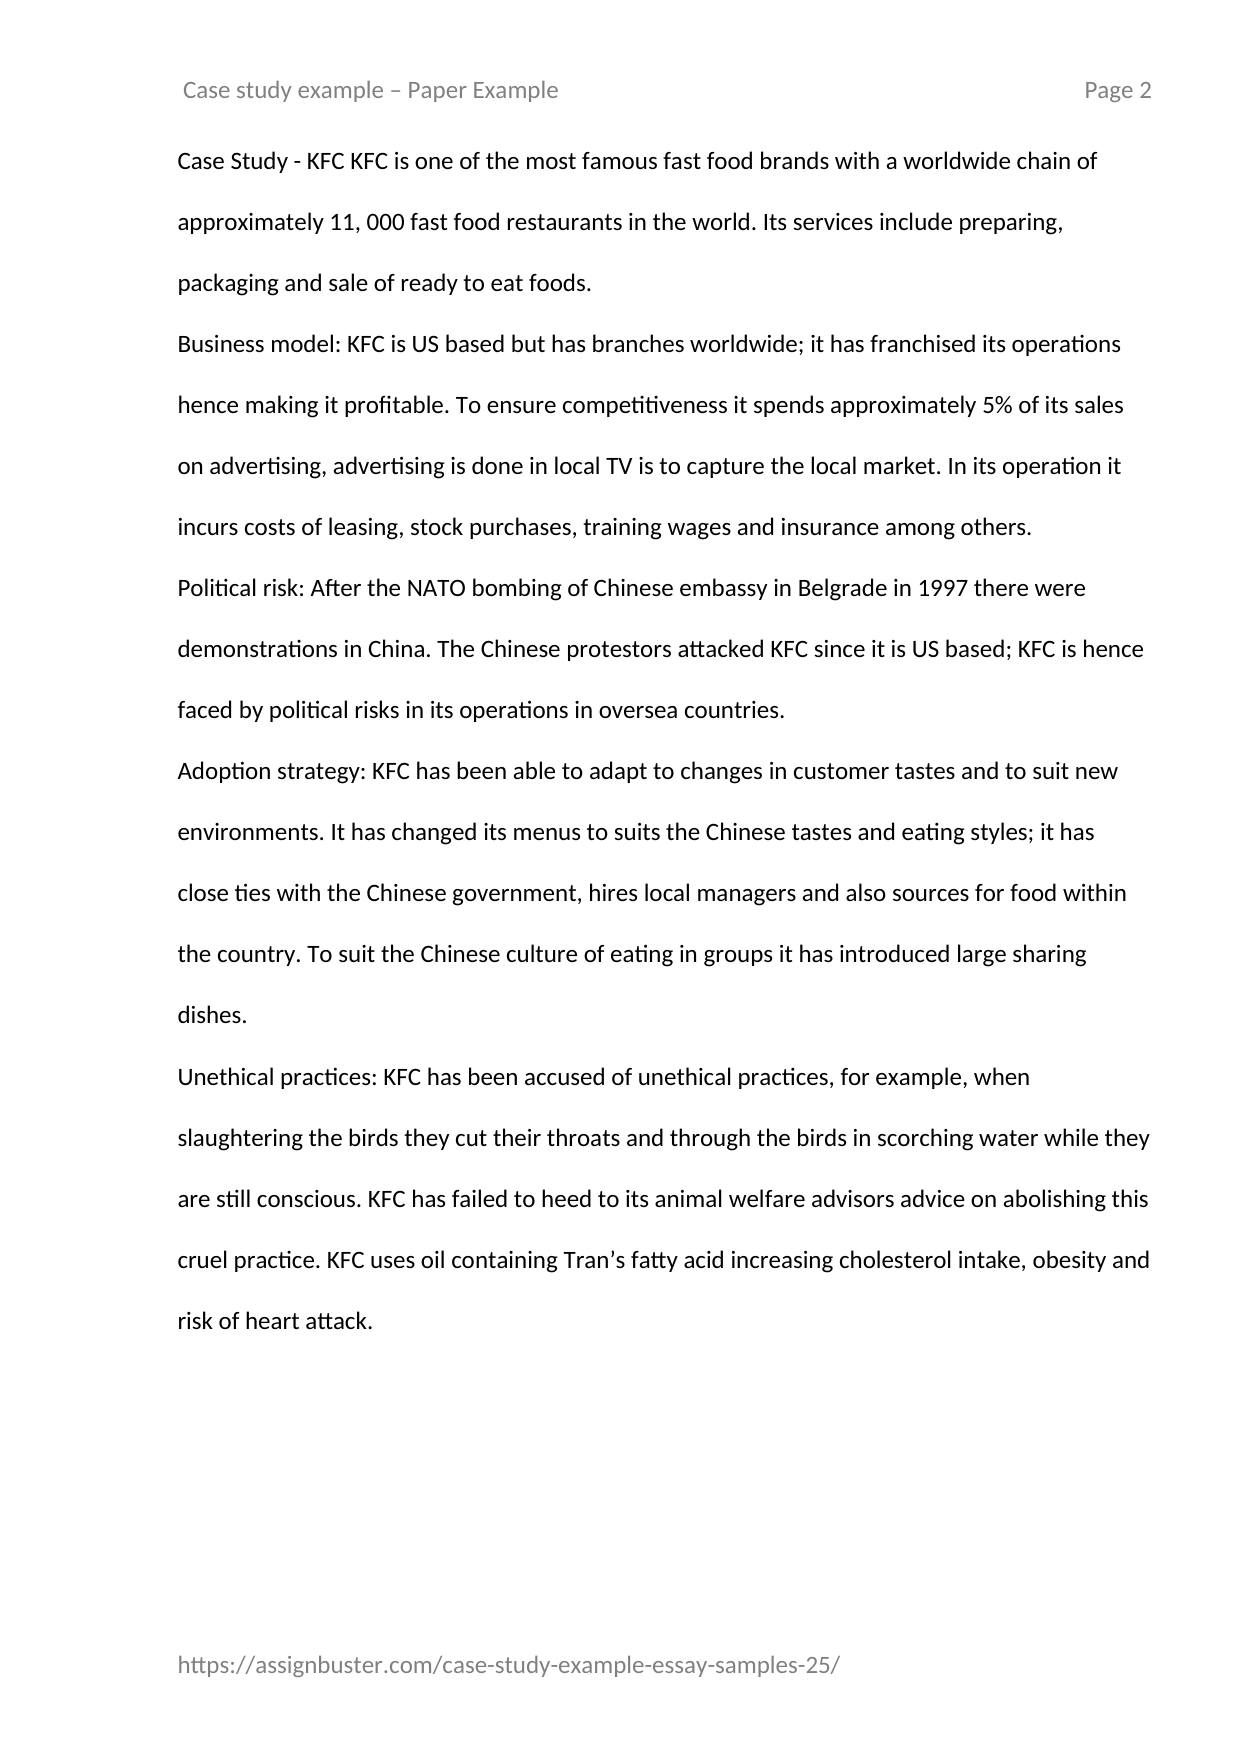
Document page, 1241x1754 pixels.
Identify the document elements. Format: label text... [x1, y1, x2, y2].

text Case Study - KFC KFC is one of the most famous fast food brands with a worldwide chain of approximately 11, 000 fast food restaurants in the world. Its services include preparing, packaging and sale of ready to eat foods. Business model: KFC is US based but has branches worldwide; it has franchised its operations hence making it profitable. To ensure competitiveness it spends approximately 5% of its sales on advertising, advertising is done in local TV is to capture the local market. In its operation it incurs costs of leasing, stock purchases, training wages and insurance among others. Political risk: After the NATO bombing of Chinese embassy in Belgrade in 1997 there were demonstrations in China. The Chinese protestors attacked KFC since it is US based; KFC is hence faced by political risks in its operations in oversea countries. Adoption strategy: KFC has been able to adapt to changes in customer tastes and to suit new environments. It has changed its menus to suits the Chinese tastes and eating styles; it has close ties with the Chinese government, hires local managers and also sources for food within the country. To suit the Chinese culture of eating in groups it has introduced large sharing dishes. Unethical practices: KFC has been accused of unethical practices, for example, when slaughtering the birds they cut their throats and through the birds in scorching water while they are still conscious. KFC has failed to heed to its animal welfare advisors advice on abolishing this cruel practice. KFC uses oil containing Tran’s fatty acid increasing cholesterol intake, obesity and risk of heart attack. [177, 145, 1152, 1335]
